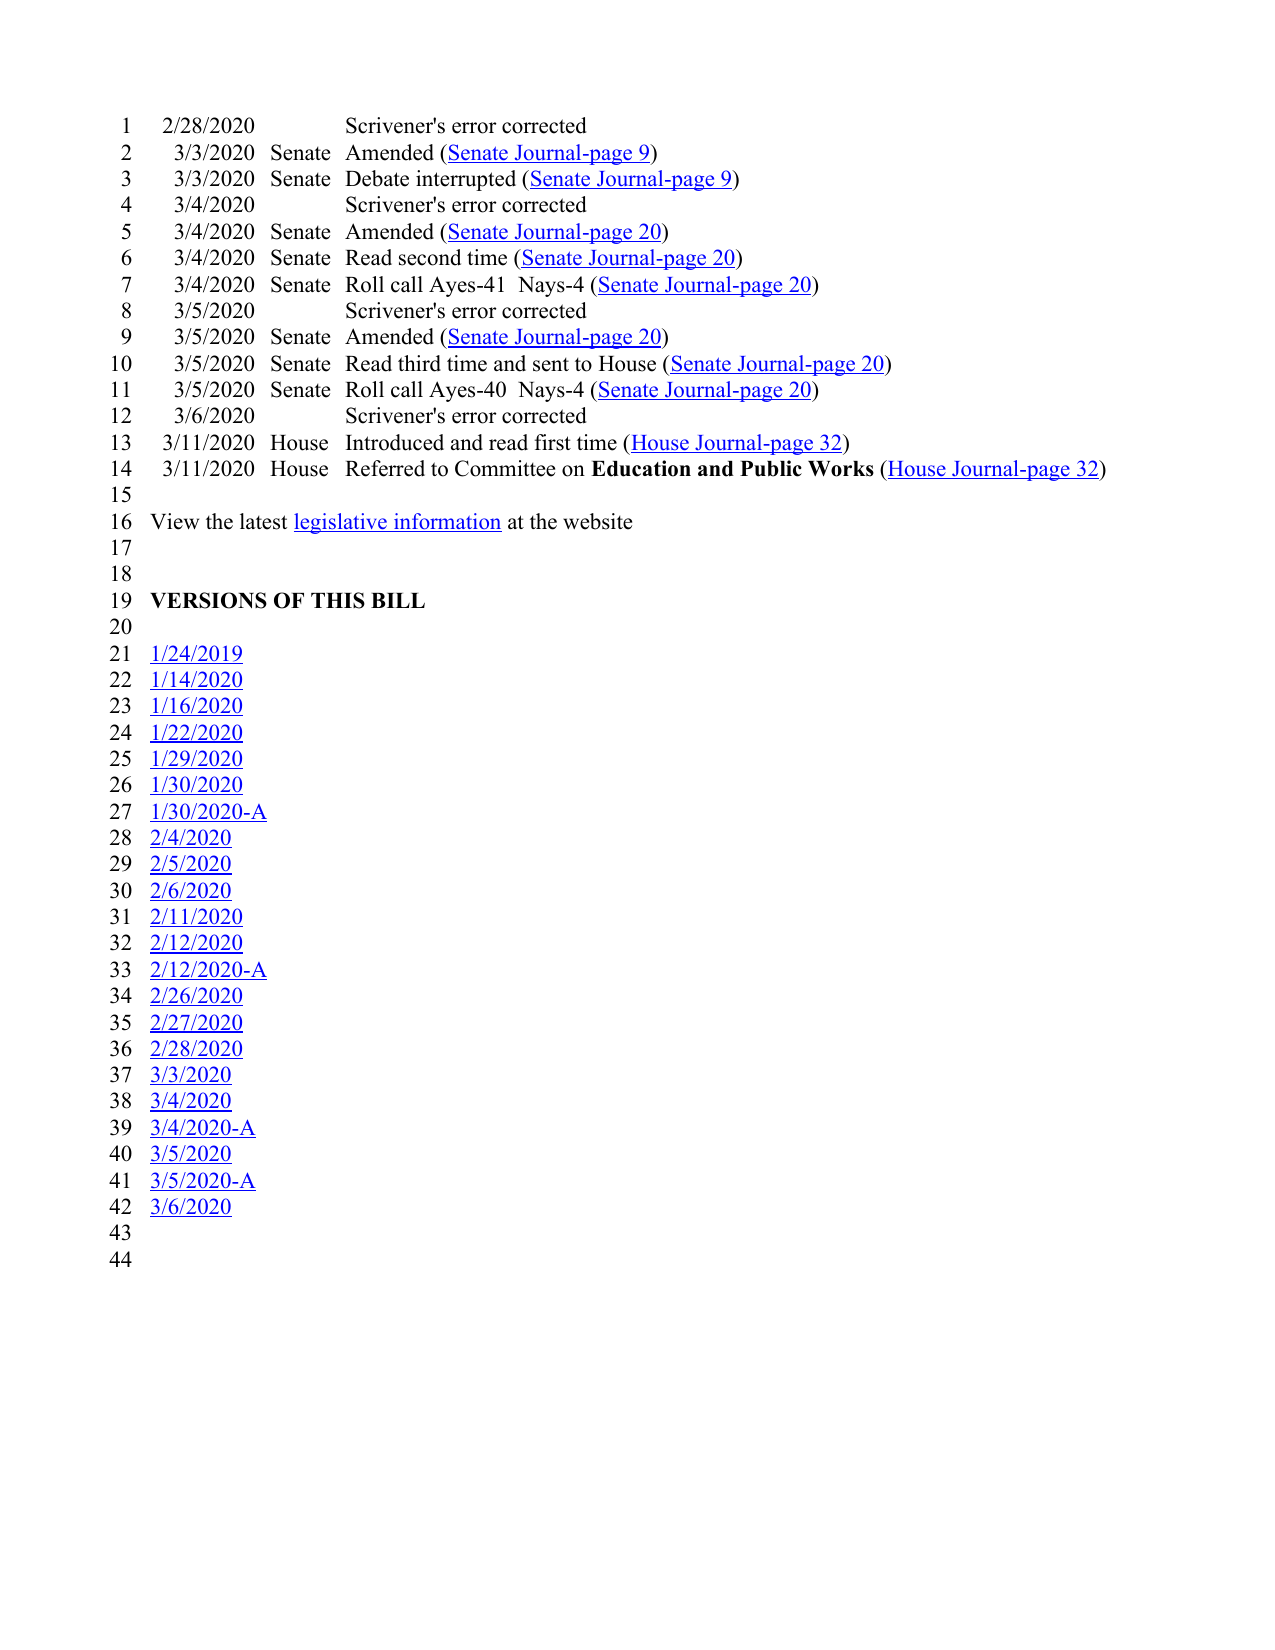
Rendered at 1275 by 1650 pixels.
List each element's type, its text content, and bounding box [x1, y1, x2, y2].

text 3/4/2020 [150, 1088, 1125, 1114]
text View the latest legislative information at the website [150, 508, 1125, 534]
text 3/4/2020 Senate Roll call Ayes-41 Nays-4 (Senate Journal-page 20) [150, 271, 1125, 297]
text 3/5/2020 Scrivener's error corrected [150, 297, 1125, 323]
text 2/12/2020-A [150, 956, 1125, 982]
text 3/5/2020 Senate Roll call Ayes-40 Nays-4 (Senate Journal-page 20) [150, 376, 1125, 402]
text VERSIONS OF THIS BILL [150, 587, 1125, 613]
text 1/16/2020 [150, 692, 1125, 719]
text 3/5/2020 [150, 1140, 1125, 1167]
text 2/4/2020 [150, 824, 1125, 850]
text 1/24/2019 [150, 639, 1125, 666]
text 2/26/2020 [150, 982, 1125, 1008]
text 3/6/2020 Scrivener's error corrected [150, 402, 1125, 429]
text 1/30/2020-A [150, 798, 1125, 824]
text 1/30/2020 [150, 771, 1125, 798]
text 2/28/2020 Scrivener's error corrected [150, 112, 1125, 139]
text 3/4/2020-A [150, 1114, 1125, 1140]
text 2/11/2020 [150, 903, 1125, 929]
text 3/3/2020 [150, 1061, 1125, 1088]
text 3/11/2020 House Referred to Committee on Education and Public Works (House Journal-page 32) [150, 455, 1125, 481]
text 2/27/2020 [150, 1008, 1125, 1035]
text 3/3/2020 Senate Debate interrupted (Senate Journal-page 9) [150, 165, 1125, 192]
text 1/14/2020 [150, 666, 1125, 692]
text 3/4/2020 Senate Amended (Senate Journal-page 20) [150, 218, 1125, 244]
text 3/5/2020-A [150, 1167, 1125, 1193]
text 3/5/2020 Senate Amended (Senate Journal-page 20) [150, 323, 1125, 350]
text 3/4/2020 Senate Read second time (Senate Journal-page 20) [150, 244, 1125, 271]
text 3/6/2020 [150, 1193, 1125, 1219]
text 2/28/2020 [150, 1035, 1125, 1061]
text 3/4/2020 Scrivener's error corrected [150, 192, 1125, 218]
text 2/12/2020 [150, 929, 1125, 956]
text 2/6/2020 [150, 877, 1125, 903]
text 3/3/2020 Senate Amended (Senate Journal-page 9) [150, 139, 1125, 165]
text 2/5/2020 [150, 850, 1125, 877]
text 1/29/2020 [150, 745, 1125, 771]
text 3/5/2020 Senate Read third time and sent to House (Senate Journal-page 20) [150, 350, 1125, 376]
text 3/11/2020 House Introduced and read first time (House Journal-page 32) [150, 429, 1125, 455]
text 1/22/2020 [150, 719, 1125, 745]
